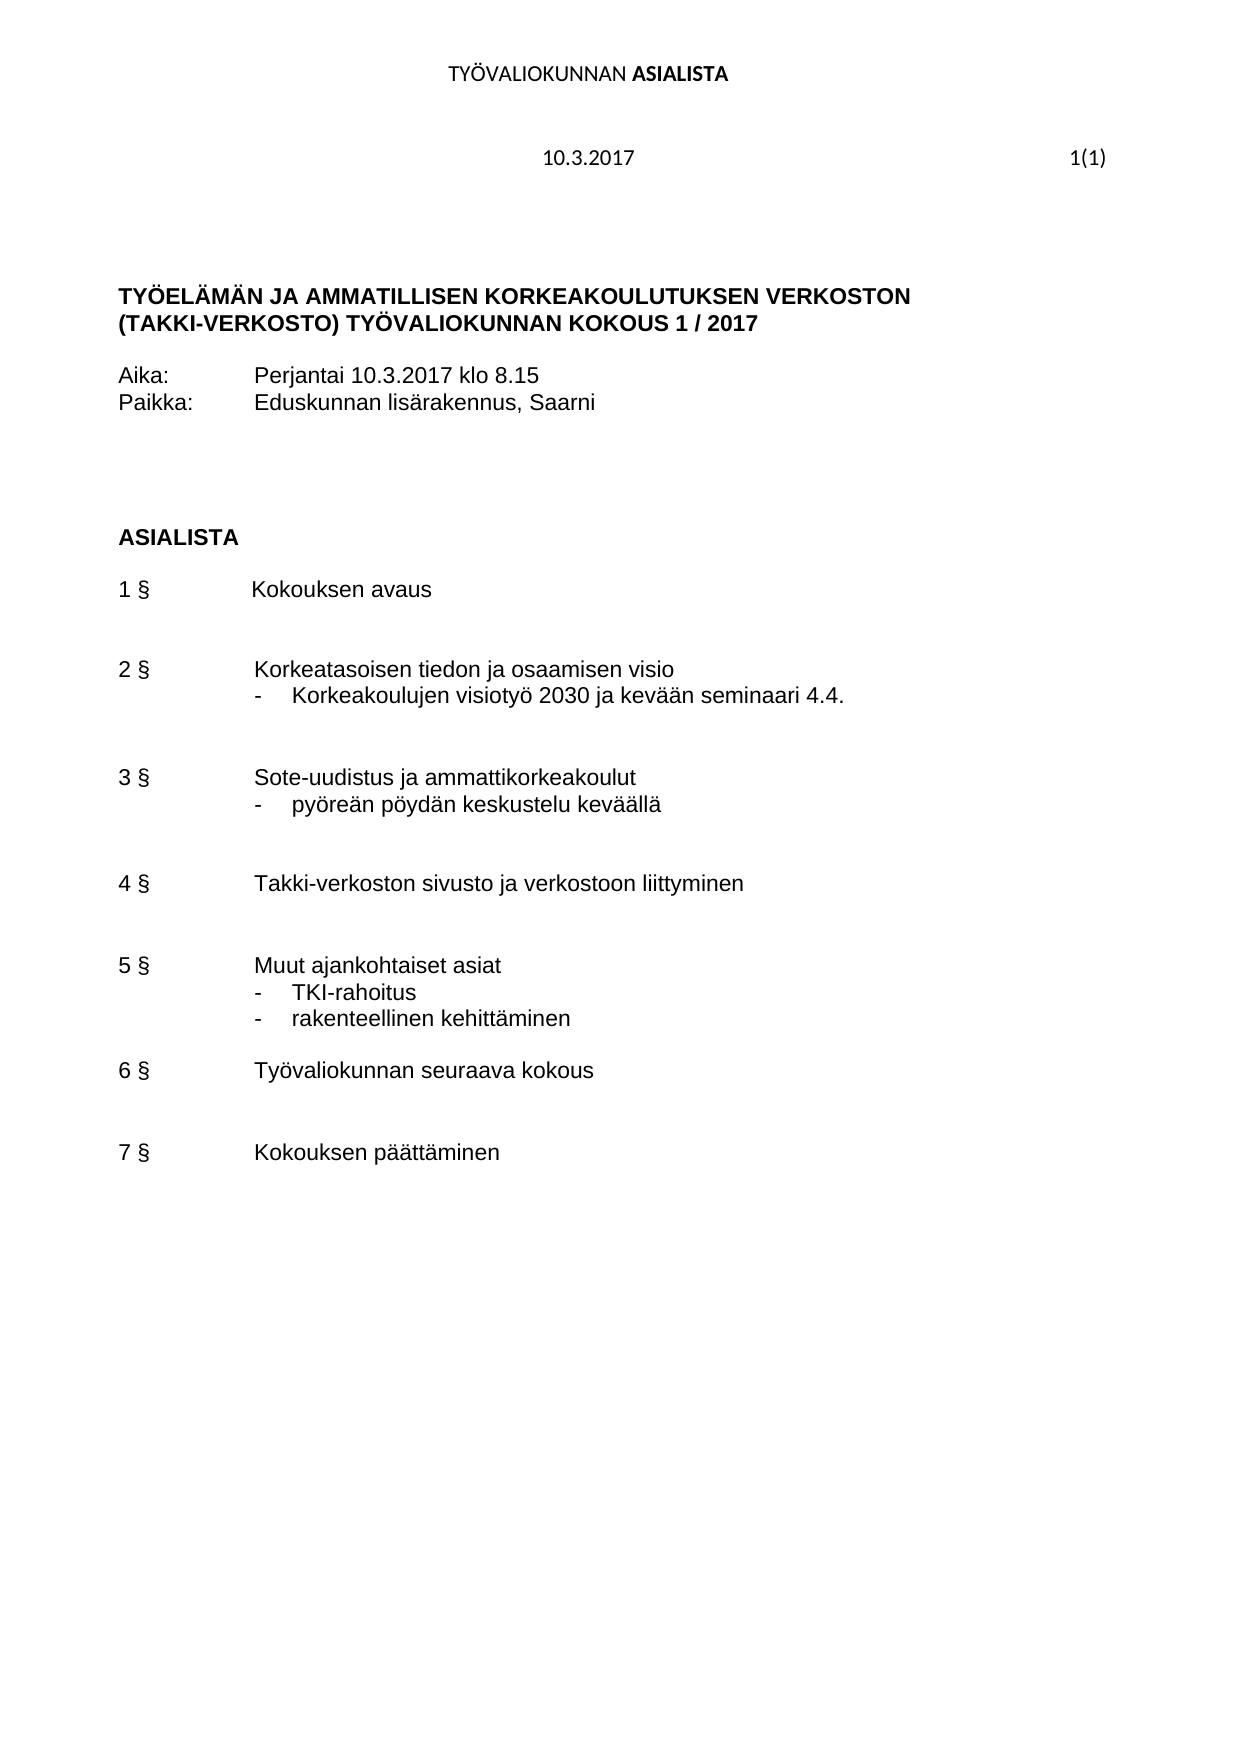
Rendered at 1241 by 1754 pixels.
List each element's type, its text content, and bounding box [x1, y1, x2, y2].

text 2 § Korkeatasoisen tiedon ja osaamisen visio [118, 656, 1152, 682]
text Aika: Perjantai 10.3.2017 klo 8.15 [118, 362, 1152, 389]
list Korkeakoulujen visiotyö 2030 ja kevään seminaari 4.4. [254, 682, 1152, 708]
text 5 § Muut ajankohtaiset asiat [118, 952, 1152, 978]
text 4 § Takki-verkoston sivusto ja verkostoon liittyminen [118, 870, 1152, 896]
list pyöreän pöydän keskustelu keväällä [254, 791, 1152, 817]
text 1 § Kokouksen avaus [118, 576, 1152, 603]
text ASIALISTA [118, 524, 1152, 550]
text Paikka: Eduskunnan lisärakennus, Saarni [118, 389, 1152, 415]
text 7 § Kokouksen päättäminen [118, 1139, 1152, 1165]
list rakenteellinen kehittäminen [254, 1005, 1152, 1031]
text TYÖELÄMÄN JA AMMATILLISEN KORKEAKOULUTUKSEN VERKOSTON (TAKKI-VERKOSTO) TYÖVALIOKUNNAN KOKOUS 1 / 2017 [118, 283, 1152, 336]
text 6 § Työvaliokunnan seuraava kokous [118, 1057, 1152, 1084]
text 3 § Sote-uudistus ja ammattikorkeakoulut [118, 764, 1152, 791]
list TKI-rahoitus [254, 978, 1152, 1005]
